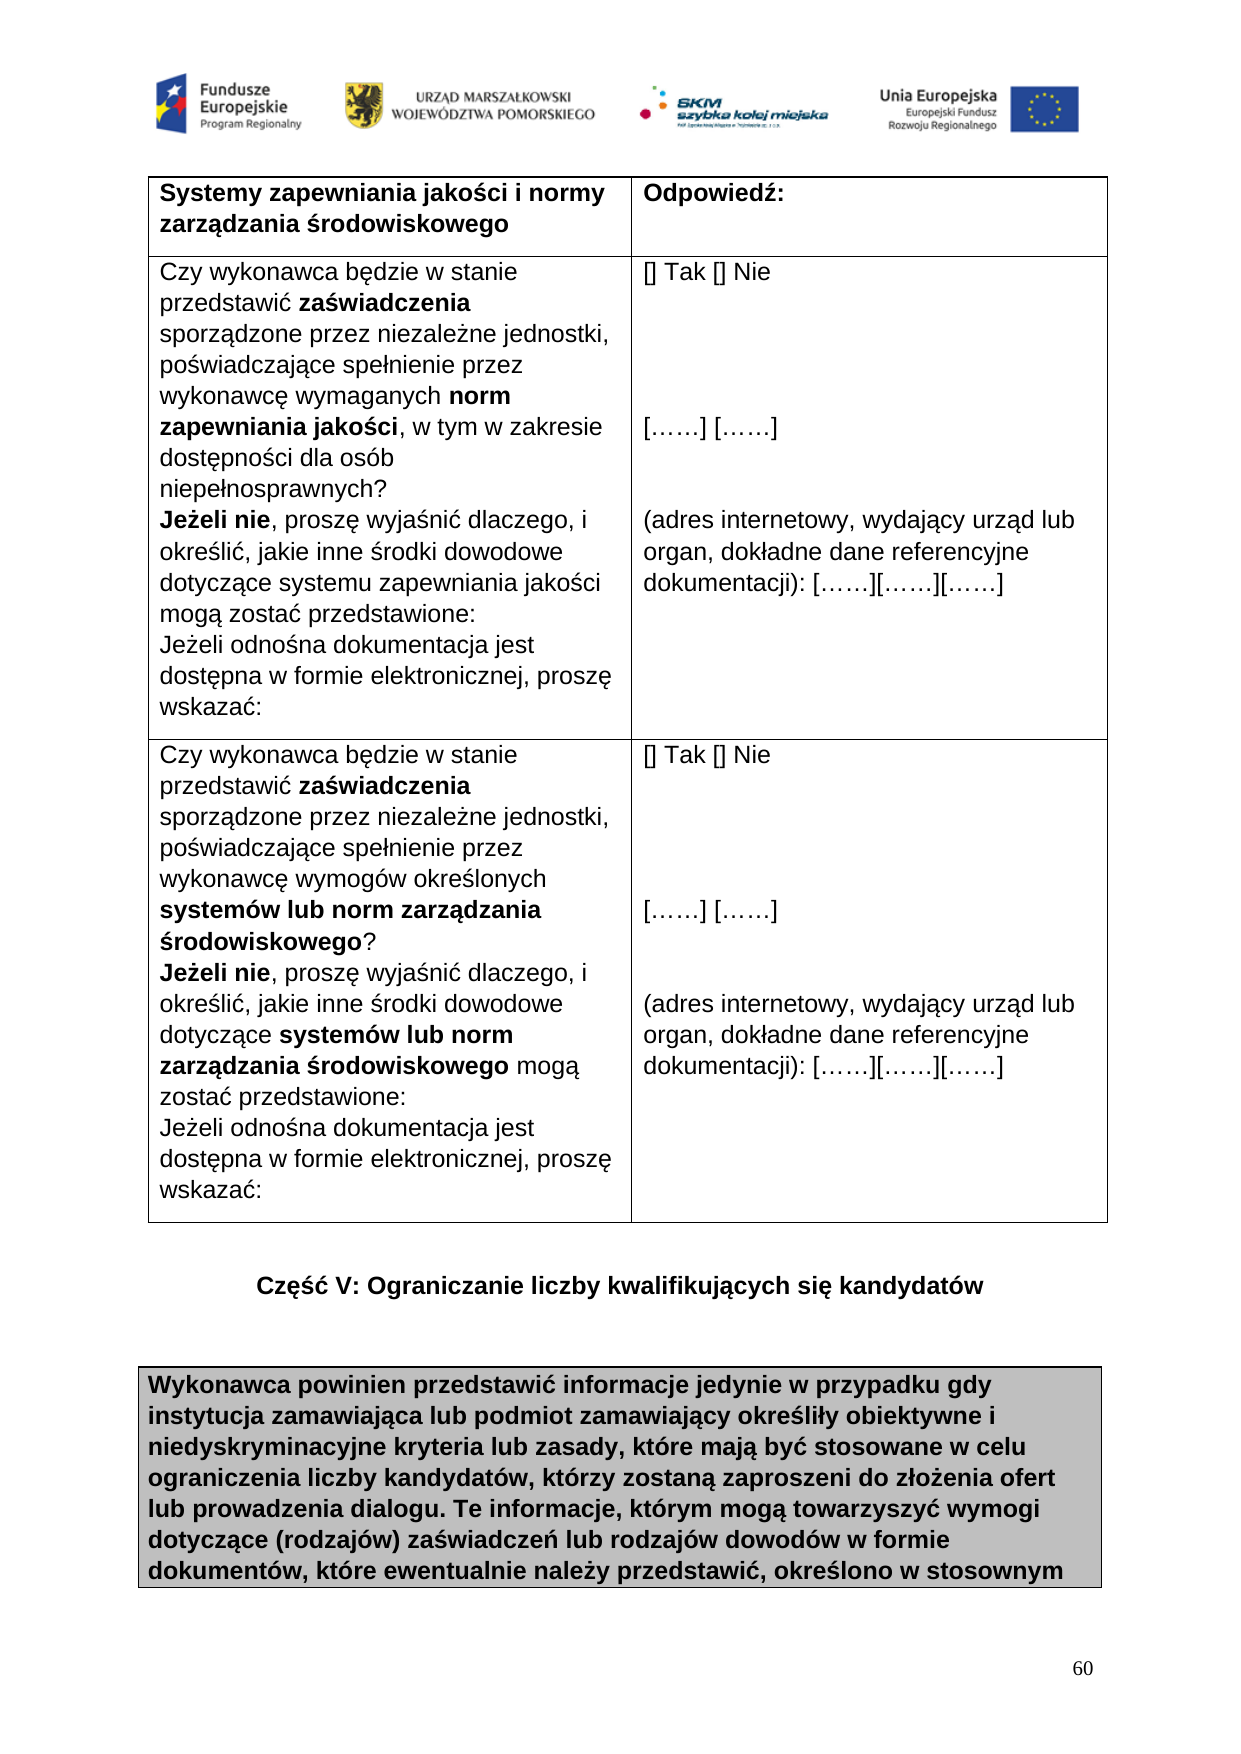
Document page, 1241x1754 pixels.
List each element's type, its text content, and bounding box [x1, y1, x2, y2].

table_cell Czy wykonawca będzie w stanie przedstawić zaświadczenia sporządzone przez niezależne jednostki, poświadczające spełnienie przez wykonawcę wymogów określonych systemów lub norm zarządzania środowiskowego? Jeżeli nie, proszę wyjaśnić dlaczego, i określić, jakie inne środki dowodowe dotyczące systemów lub norm zarządzania środowiskowego mogą zostać przedstawione: Jeżeli odnośna dokumentacja jest dostępna w formie elektronicznej, proszę wskazać: [149, 740, 631, 1222]
table_cell [] Tak [] Nie [……] [……] (adres internetowy, wydający urząd lub organ, dokładne dane referencyjne dokumentacji): [……][……][……] [632, 740, 1107, 1222]
table_cell [] Tak [] Nie [……] [……] (adres internetowy, wydający urząd lub organ, dokładne dane referencyjne dokumentacji): [……][……][……] [632, 257, 1107, 739]
table_header Systemy zapewniania jakości i normy zarządzania środowiskowego [149, 178, 631, 256]
picture [147, 73, 1093, 148]
table_cell Czy wykonawca będzie w stanie przedstawić zaświadczenia sporządzone przez niezależne jednostki, poświadczające spełnienie przez wykonawcę wymaganych norm zapewniania jakości, w tym w zakresie dostępności dla osób niepełnosprawnych? Jeżeli nie, proszę wyjaśnić dlaczego, i określić, jakie inne środki dowodowe dotyczące systemu zapewniania jakości mogą zostać przedstawione: Jeżeli odnośna dokumentacja jest dostępna w formie elektronicznej, proszę wskazać: [149, 257, 631, 739]
table_header Odpowiedź: [632, 178, 1107, 256]
text Część V: Ograniczanie liczby kwalifikujących się kandydatów [148, 1271, 1093, 1300]
